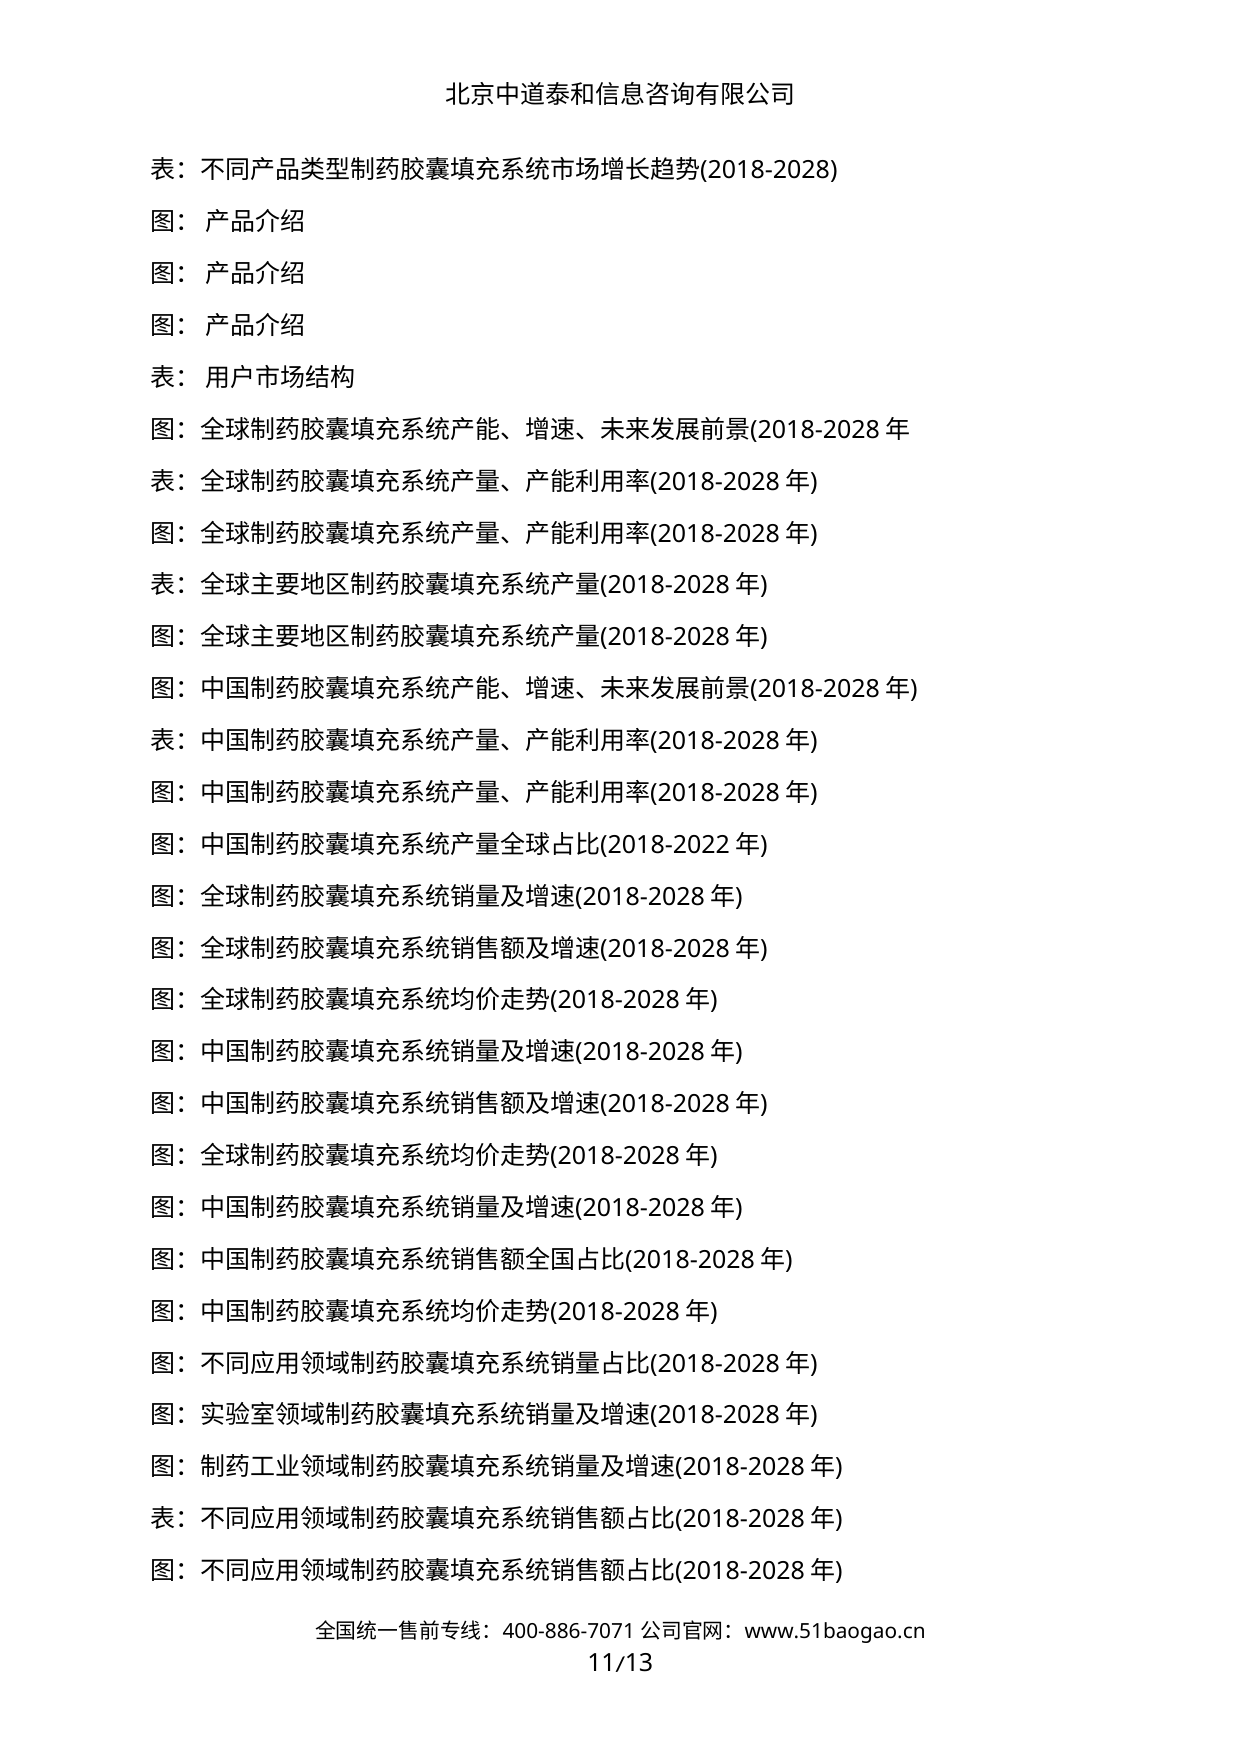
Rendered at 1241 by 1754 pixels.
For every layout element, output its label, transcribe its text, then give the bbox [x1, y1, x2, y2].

text 图：中国制药胶囊填充系统产量、产能利用率(2018-2028年) [150, 772, 1090, 809]
text 图：中国制药胶囊填充系统销量及增速(2018-2028年) [150, 1032, 1090, 1068]
text 图： 产品介绍 [150, 254, 1090, 290]
text 表：全球主要地区制药胶囊填充系统产量(2018-2028年) [150, 565, 1090, 601]
text 图：全球制药胶囊填充系统销售额及增速(2018-2028年) [150, 928, 1090, 964]
text 图：全球制药胶囊填充系统产量、产能利用率(2018-2028年) [150, 513, 1090, 549]
text 图：中国制药胶囊填充系统均价走势(2018-2028年) [150, 1291, 1090, 1327]
text 图：中国制药胶囊填充系统销售额全国占比(2018-2028年) [150, 1239, 1090, 1276]
text 表： 用户市场结构 [150, 357, 1090, 394]
text 图：全球制药胶囊填充系统产能、增速、未来发展前景(2018-2028年 [150, 409, 1090, 446]
text 图：中国制药胶囊填充系统产能、增速、未来发展前景(2018-2028年) [150, 669, 1090, 705]
text 图： 产品介绍 [150, 202, 1090, 238]
text 图：制药工业领域制药胶囊填充系统销量及增速(2018-2028年) [150, 1447, 1090, 1483]
text 图：不同应用领域制药胶囊填充系统销量占比(2018-2028年) [150, 1343, 1090, 1379]
text 图：中国制药胶囊填充系统销量及增速(2018-2028年) [150, 1187, 1090, 1224]
text 图：不同应用领域制药胶囊填充系统销售额占比(2018-2028年) [150, 1551, 1090, 1587]
text 表：全球制药胶囊填充系统产量、产能利用率(2018-2028年) [150, 461, 1090, 497]
text 图：全球制药胶囊填充系统销量及增速(2018-2028年) [150, 876, 1090, 912]
text 图：全球制药胶囊填充系统均价走势(2018-2028年) [150, 1136, 1090, 1172]
text 表：中国制药胶囊填充系统产量、产能利用率(2018-2028年) [150, 721, 1090, 757]
text 图：全球主要地区制药胶囊填充系统产量(2018-2028年) [150, 617, 1090, 653]
text 表：不同产品类型制药胶囊填充系统市场增长趋势(2018-2028) [150, 150, 1090, 186]
text 表：不同应用领域制药胶囊填充系统销售额占比(2018-2028年) [150, 1499, 1090, 1535]
text 图：中国制药胶囊填充系统产量全球占比(2018-2022年) [150, 824, 1090, 861]
text 图： 产品介绍 [150, 306, 1090, 342]
text 图：实验室领域制药胶囊填充系统销量及增速(2018-2028年) [150, 1395, 1090, 1431]
text 图：中国制药胶囊填充系统销售额及增速(2018-2028年) [150, 1084, 1090, 1120]
text 图：全球制药胶囊填充系统均价走势(2018-2028年) [150, 980, 1090, 1016]
